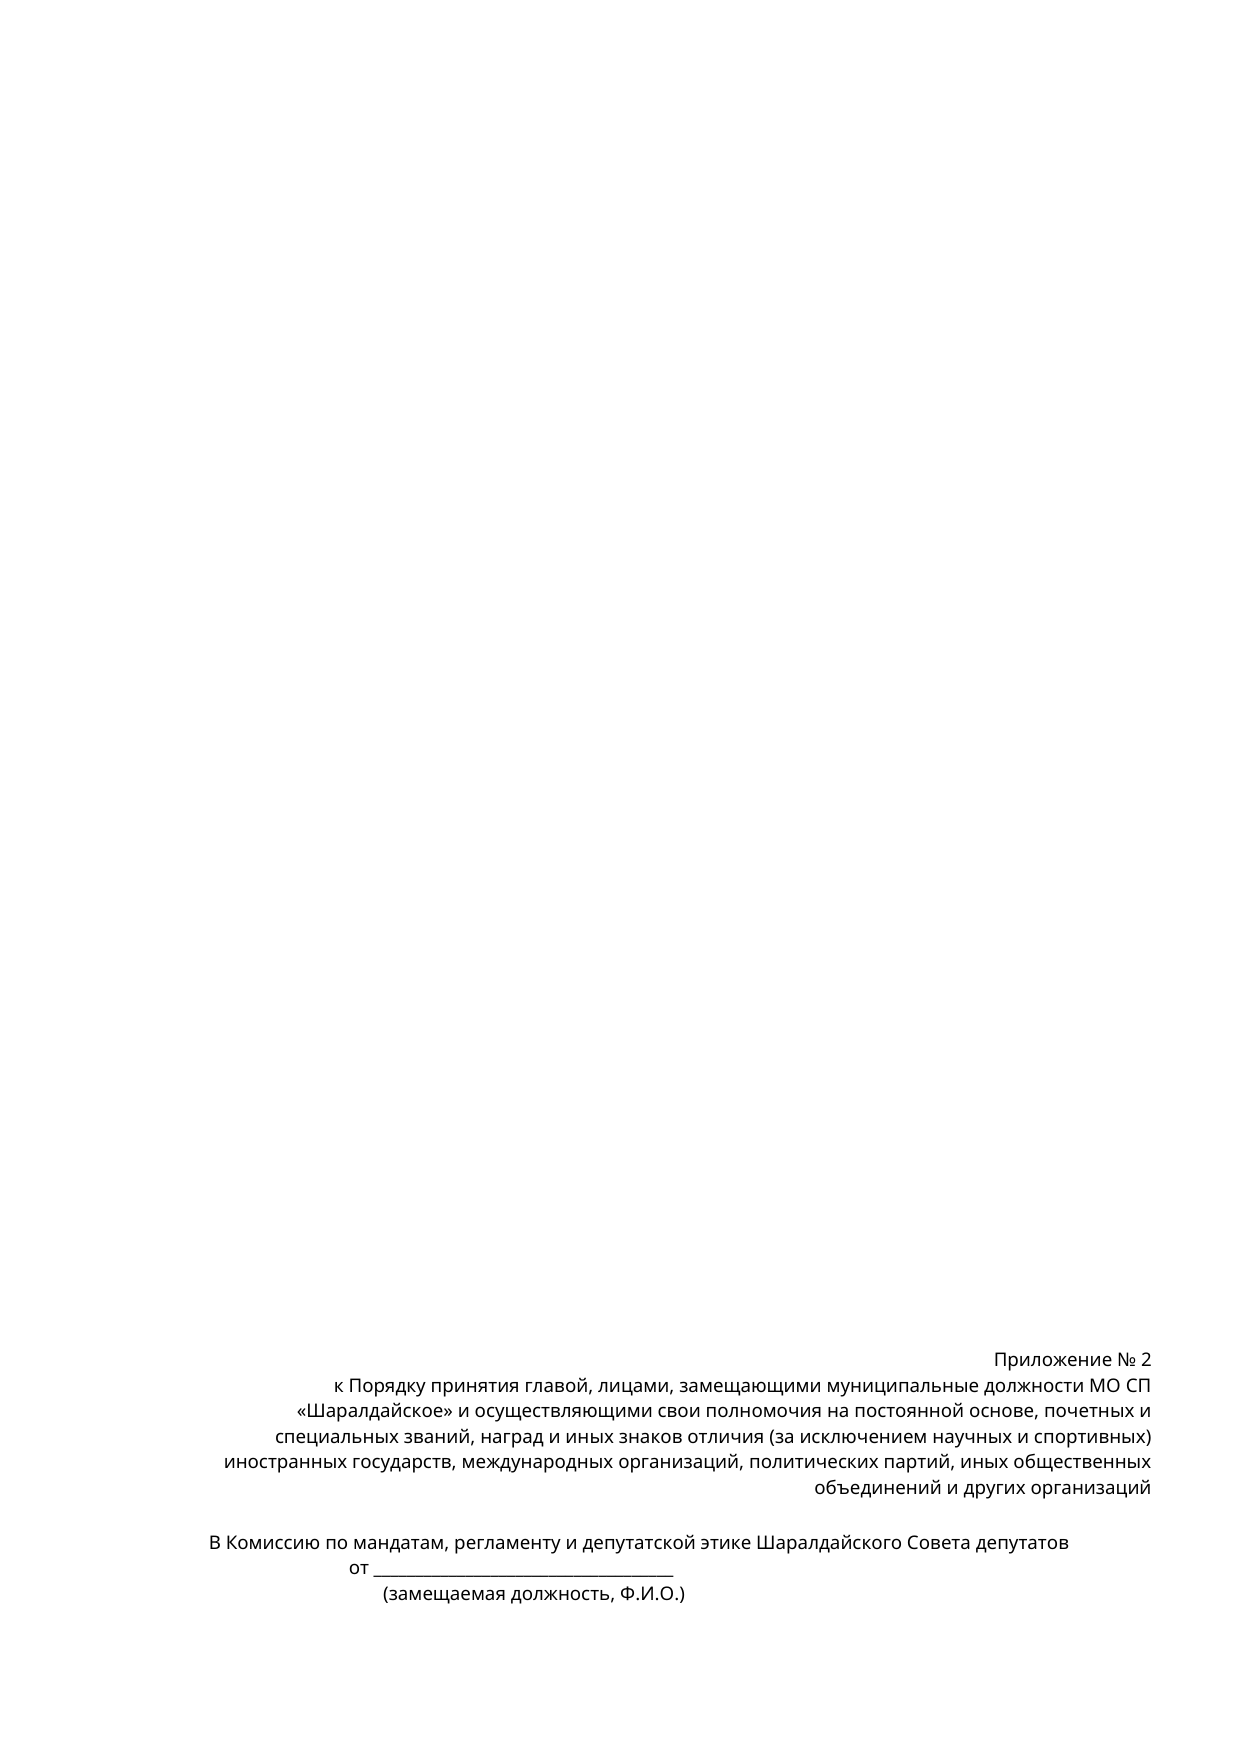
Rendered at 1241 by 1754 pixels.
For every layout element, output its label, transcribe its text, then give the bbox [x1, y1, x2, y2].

text Приложение № 2 к Порядку принятия главой, лицами, замещающими муниципальные должности МО СП «Шаралдайское» и осуществляющими свои полномочия на постоянной основе, почетных и специальных званий, наград и иных знаков отличия (за исключением научных и спортивных) иностранных государств, международных организаций, политических партий, иных общественных объединений и других организаций [177, 1321, 1152, 1500]
text В Комиссию по мандатам, регламенту и депутатской этике Шаралдайского Совета депутатов от ____________________________________ (замещаемая должность, Ф.И.О.) [177, 1529, 1152, 1634]
